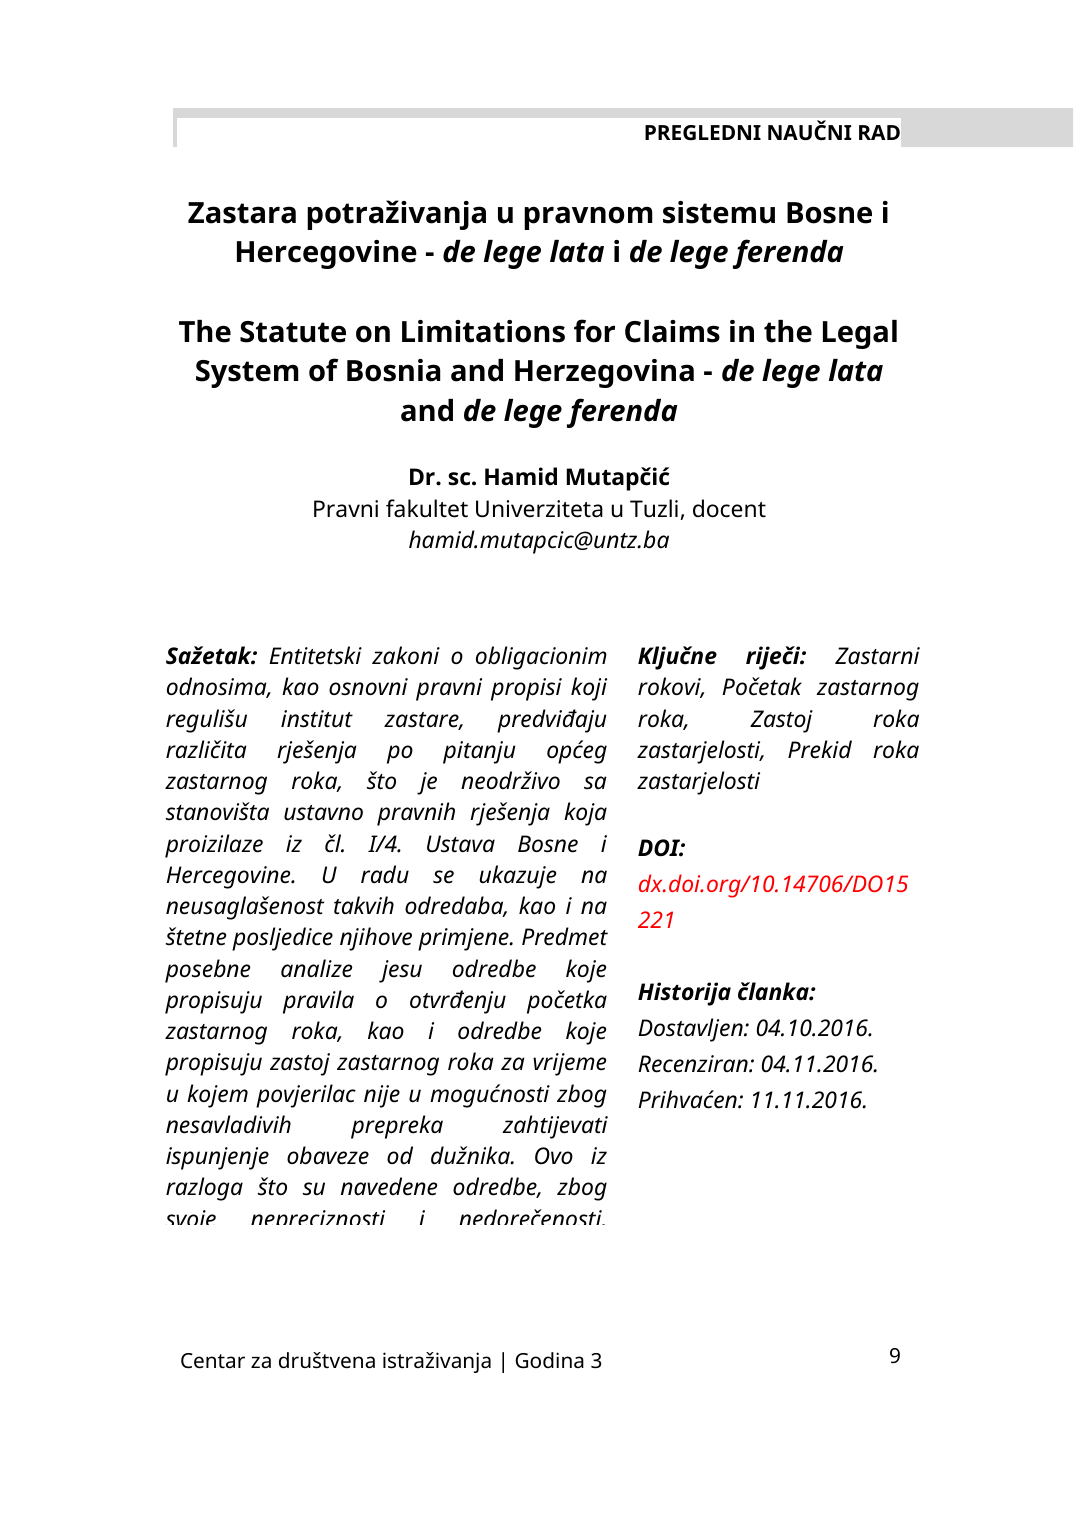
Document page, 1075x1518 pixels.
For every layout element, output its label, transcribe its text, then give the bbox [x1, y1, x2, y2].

text Zastara potraživanja u pravnom sistemu Bosne i Hercegovine - de lege lata i de lege ferenda [177, 192, 901, 271]
text Dr. sc. Hamid Mutapčić [177, 461, 901, 493]
text hamid.mutapcic@untz.ba [177, 524, 901, 555]
text Pravni fakultet Univerziteta u Tuzli, docent [177, 493, 901, 524]
text The Statute on Limitations for Claims in the Legal System of Bosnia and Herzegovina - de lege lata and de lege ferenda [177, 311, 901, 430]
